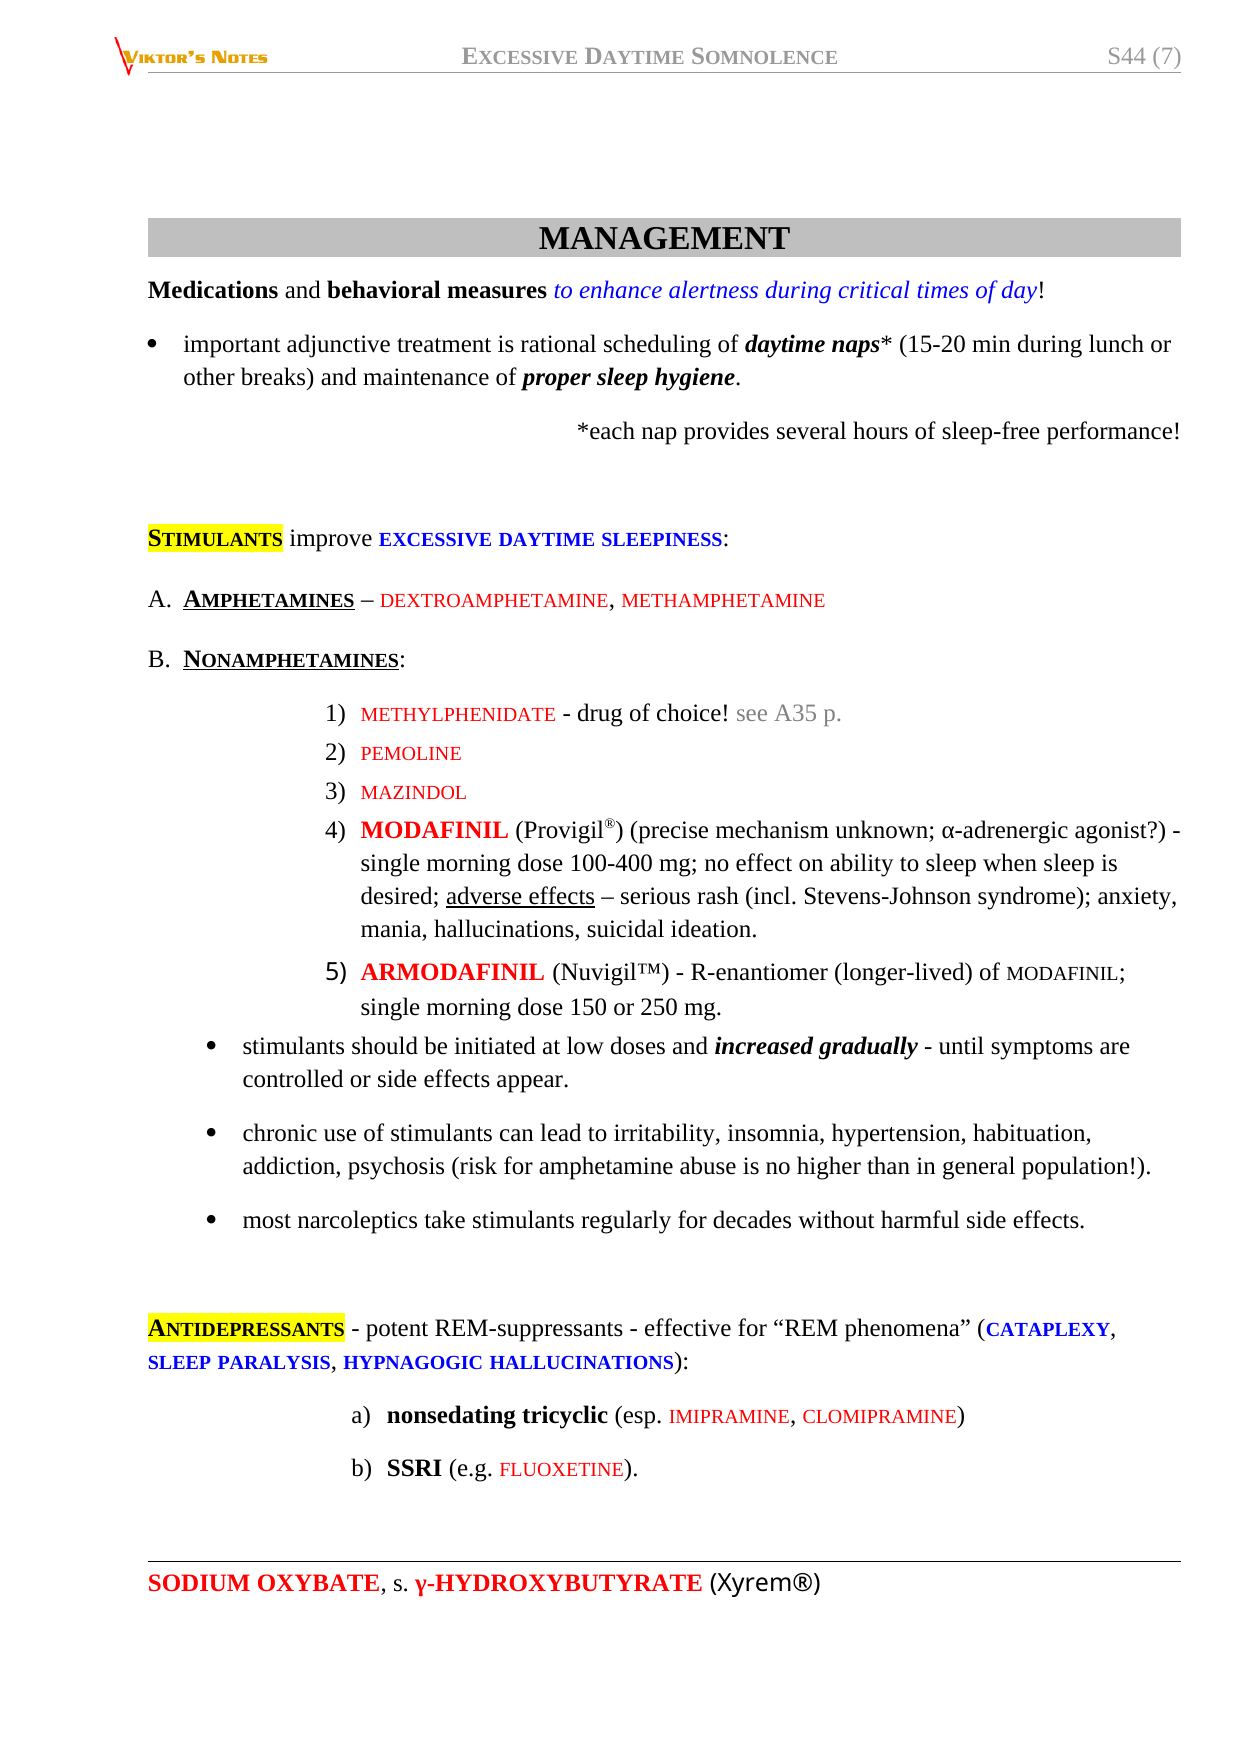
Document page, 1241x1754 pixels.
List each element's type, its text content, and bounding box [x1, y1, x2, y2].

list stimulants should be initiated at low doses and increased gradually - until symptoms are controlled or side effects appear. [207, 1031, 1181, 1093]
list Nonamphetamines: [148, 644, 1181, 672]
text Antidepressants - potent REM-suppressants - effective for “REM phenomena” (cataplexy, sleep paralysis, hypnagogic hallucinations): [148, 1313, 1181, 1374]
text Management [148, 218, 1181, 257]
list armodafinil (Nuvigil™) - R-enantiomer (longer-lived) of modafinil; single morning dose 150 or 250 mg. [325, 954, 1181, 1021]
list SSRI (e.g. fluoxetine). [351, 1453, 1181, 1482]
list pemoline [325, 737, 1181, 766]
picture [112, 37, 269, 78]
list modafinil (Provigil®) (precise mechanism unknown; α-adrenergic agonist?) - single morning dose 100-400 mg; no effect on ability to sleep when sleep is desired; adverse effects – serious rash (incl. Stevens-Johnson syndrome); anxiety, mania, hallucinations, suicidal ideation. [325, 815, 1181, 943]
list important adjunctive treatment is rational scheduling of daytime naps* (15-20 min during lunch or other breaks) and maintenance of proper sleep hygiene. [148, 329, 1181, 391]
list nonsedating tricyclic (esp. imipramine, clomipramine) [351, 1400, 1181, 1428]
list mazindol [325, 776, 1181, 805]
text sodium oxybate, s. γ-hydroxybutyrate (Xyrem®) [148, 1562, 1181, 1598]
list chronic use of stimulants can lead to irritability, insomnia, hypertension, habituation, addiction, psychosis (risk for amphetamine abuse is no higher than in general population!). [207, 1118, 1181, 1180]
text Medications and behavioral measures to enhance alertness during critical times of day! [148, 275, 1181, 304]
list Amphetamines – dextroamphetamine, methamphetamine [148, 584, 1181, 612]
list most narcoleptics take stimulants regularly for decades without harmful side effects. [207, 1205, 1181, 1234]
list methylphenidate - drug of choice! see A35 p. [325, 698, 1181, 726]
text *each nap provides several hours of sleep-free performance! [148, 416, 1181, 444]
text Stimulants improve excessive daytime sleepiness: [148, 523, 1181, 552]
